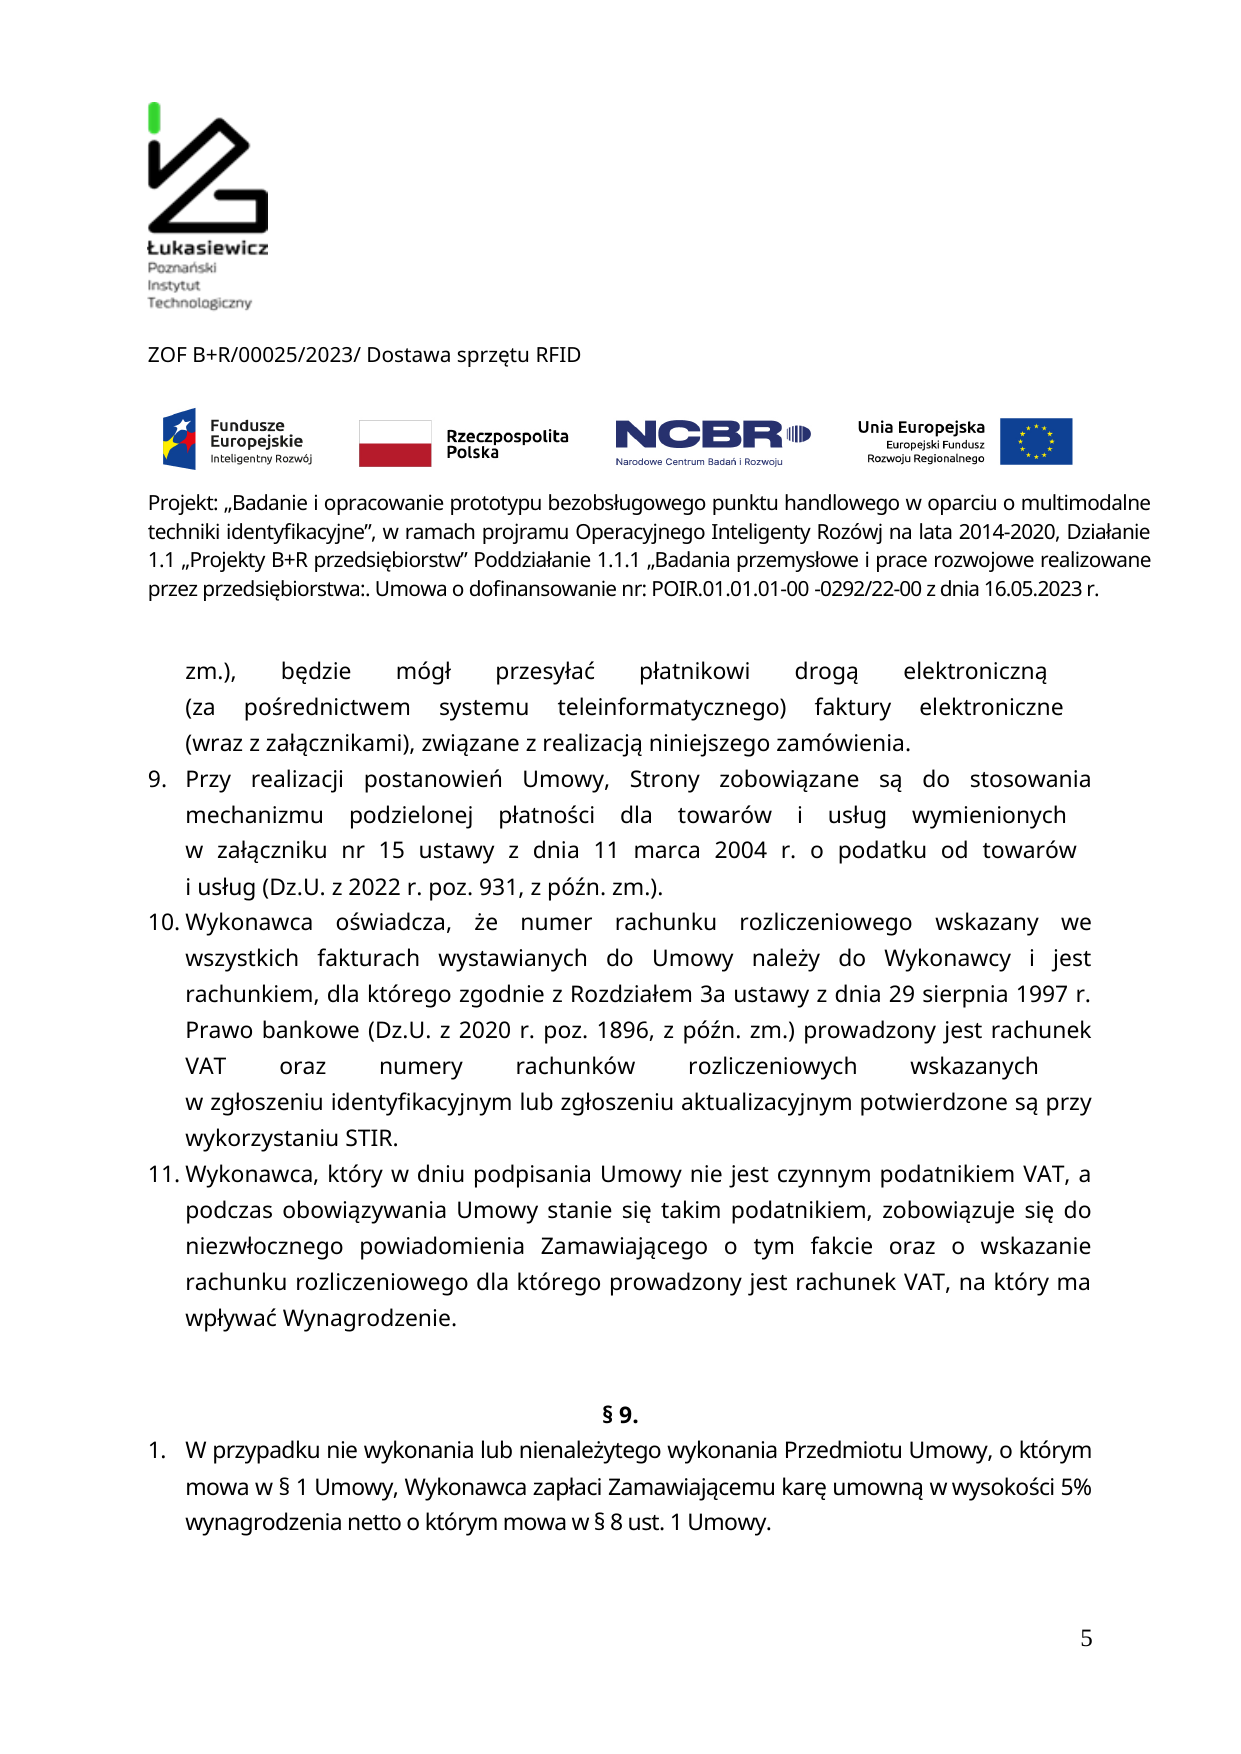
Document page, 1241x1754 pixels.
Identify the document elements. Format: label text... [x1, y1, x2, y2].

text § 9. [148, 1398, 1093, 1430]
picture [147, 102, 268, 312]
list Wykonawca, zgodnie z ustawą z dnia 9 listopada 2018 r. o elektronicznym fakturowaniu w zamówieniach publicznych, koncesjach na roboty budowlane lub usługi oraz partnerstwie publiczno-prywatnym (Dz.U. z 2020 r. poz. 1666, z późn. zm.), będzie mógł przesyłać płatnikowi drogą elektroniczną (za pośrednictwem systemu teleinformatycznego) faktury elektroniczne (wraz z załącznikami), związane z realizacją niniejszego zamówienia. [148, 655, 1093, 758]
list Wykonawca oświadcza, że numer rachunku rozliczeniowego wskazany we wszystkich fakturach wystawianych do Umowy należy do Wykonawcy i jest rachunkiem, dla którego zgodnie z Rozdziałem 3a ustawy z dnia 29 sierpnia 1997 r. Prawo bankowe (Dz.U. z 2020 r. poz. 1896, z późn. zm.) prowadzony jest rachunek VAT oraz numery rachunków rozliczeniowych wskazanych w zgłoszeniu identyfikacyjnym lub zgłoszeniu aktualizacyjnym potwierdzone są przy wykorzystaniu STIR. [148, 906, 1093, 1153]
list Wykonawca, który w dniu podpisania Umowy nie jest czynnym podatnikiem VAT, a podczas obowiązywania Umowy stanie się takim podatnikiem, zobowiązuje się do niezwłocznego powiadomienia Zamawiającego o tym fakcie oraz o wskazanie rachunku rozliczeniowego dla którego prowadzony jest rachunek VAT, na który ma wpływać Wynagrodzenie. [148, 1158, 1093, 1333]
list W przypadku nie wykonania lub nienależytego wykonania Przedmiotu Umowy, o którym mowa w § 1 Umowy, Wykonawca zapłaci Zamawiającemu karę umowną w wysokości 5% wynagrodzenia netto o którym mowa w § 8 ust. 1 Umowy. [148, 1434, 1093, 1538]
list Przy realizacji postanowień Umowy, Strony zobowiązane są do stosowania mechanizmu podzielonej płatności dla towarów i usług wymienionych w załączniku nr 15 ustawy z dnia 11 marca 2004 r. o podatku od towarów i usług (Dz.U. z 2022 r. poz. 931, z późn. zm.). [148, 763, 1093, 902]
picture [147, 397, 1088, 489]
